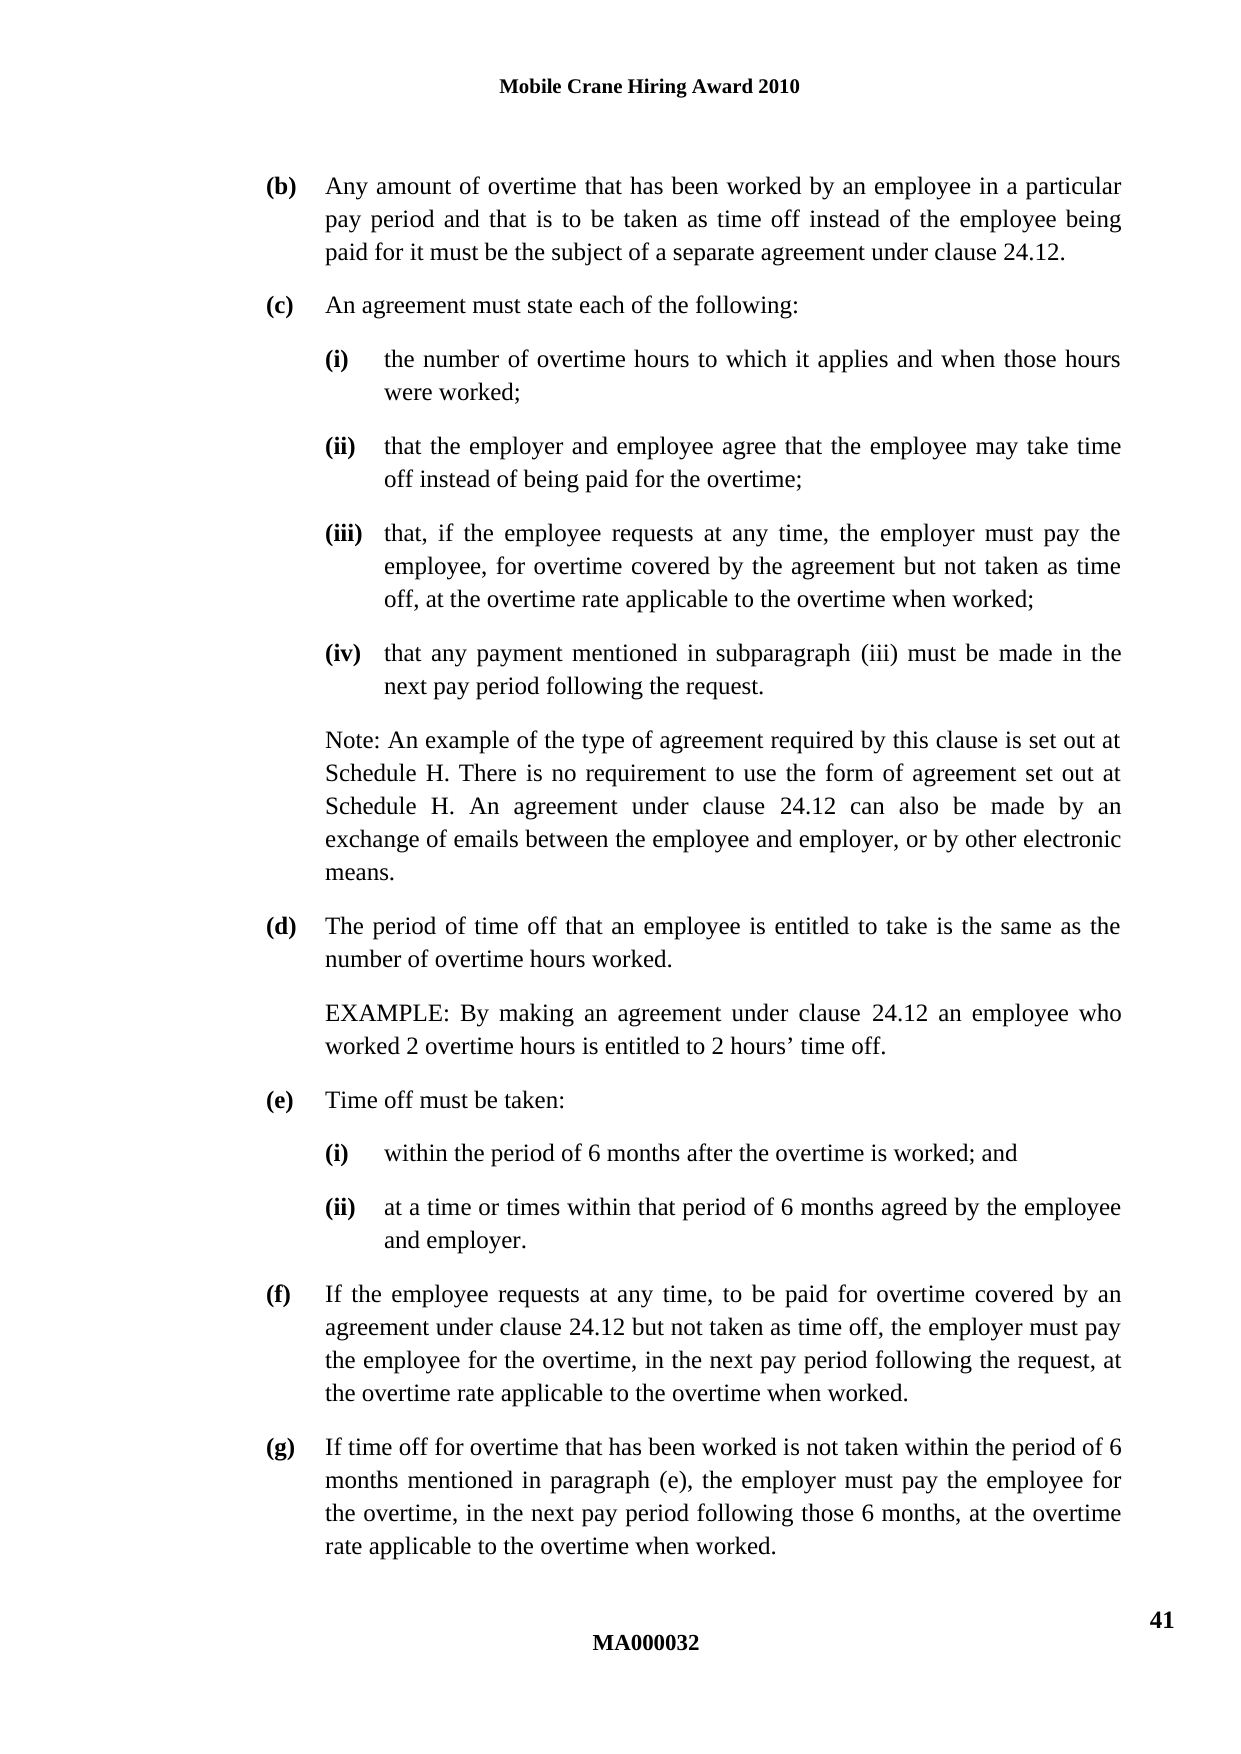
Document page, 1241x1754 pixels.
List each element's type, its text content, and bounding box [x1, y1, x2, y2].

text that the employer and employee agree that the employee may take time off instead of being paid for the overtime; [325, 431, 1122, 493]
text If the employee requests at any time, to be paid for overtime covered by an agreement under clause 24.12 but not taken as time off, the employer must pay the employee for the overtime, in the next pay period following the request, at the overtime rate applicable to the overtime when worked. [266, 1279, 1122, 1407]
text at a time or times within that period of 6 months agreed by the employee and employer. [325, 1192, 1122, 1254]
text within the period of 6 months after the overtime is worked; and [325, 1138, 1122, 1167]
text An agreement must state each of the following: [266, 291, 1122, 319]
text Any amount of overtime that has been worked by an employee in a particular pay period and that is to be taken as time off instead of the employee being paid for it must be the subject of a separate agreement under clause 24.12. [266, 171, 1122, 266]
text Time off must be taken: [266, 1085, 1122, 1113]
text If time off for overtime that has been worked is not taken within the period of 6 months mentioned in paragraph (e), the employer must pay the employee for the overtime, in the next pay period following those 6 months, at the overtime rate applicable to the overtime when worked. [266, 1432, 1122, 1560]
text that, if the employee requests at any time, the employer must pay the employee, for overtime covered by the agreement but not taken as time off, at the overtime rate applicable to the overtime when worked; [325, 518, 1122, 613]
text EXAMPLE: By making an agreement under clause 24.12 an employee who worked 2 overtime hours is entitled to 2 hours’ time off. [325, 998, 1122, 1059]
text The period of time off that an employee is entitled to take is the same as the number of overtime hours worked. [266, 911, 1122, 973]
text Note: An example of the type of agreement required by this clause is set out at Schedule H. There is no requirement to use the form of agreement set out at Schedule H. An agreement under clause 24.12 can also be made by an exchange of emails between the employee and employer, or by other electronic means. [325, 725, 1122, 886]
text the number of overtime hours to which it applies and when those hours were worked; [325, 344, 1122, 406]
text that any payment mentioned in subparagraph (iii) must be made in the next pay period following the request. [325, 638, 1122, 700]
